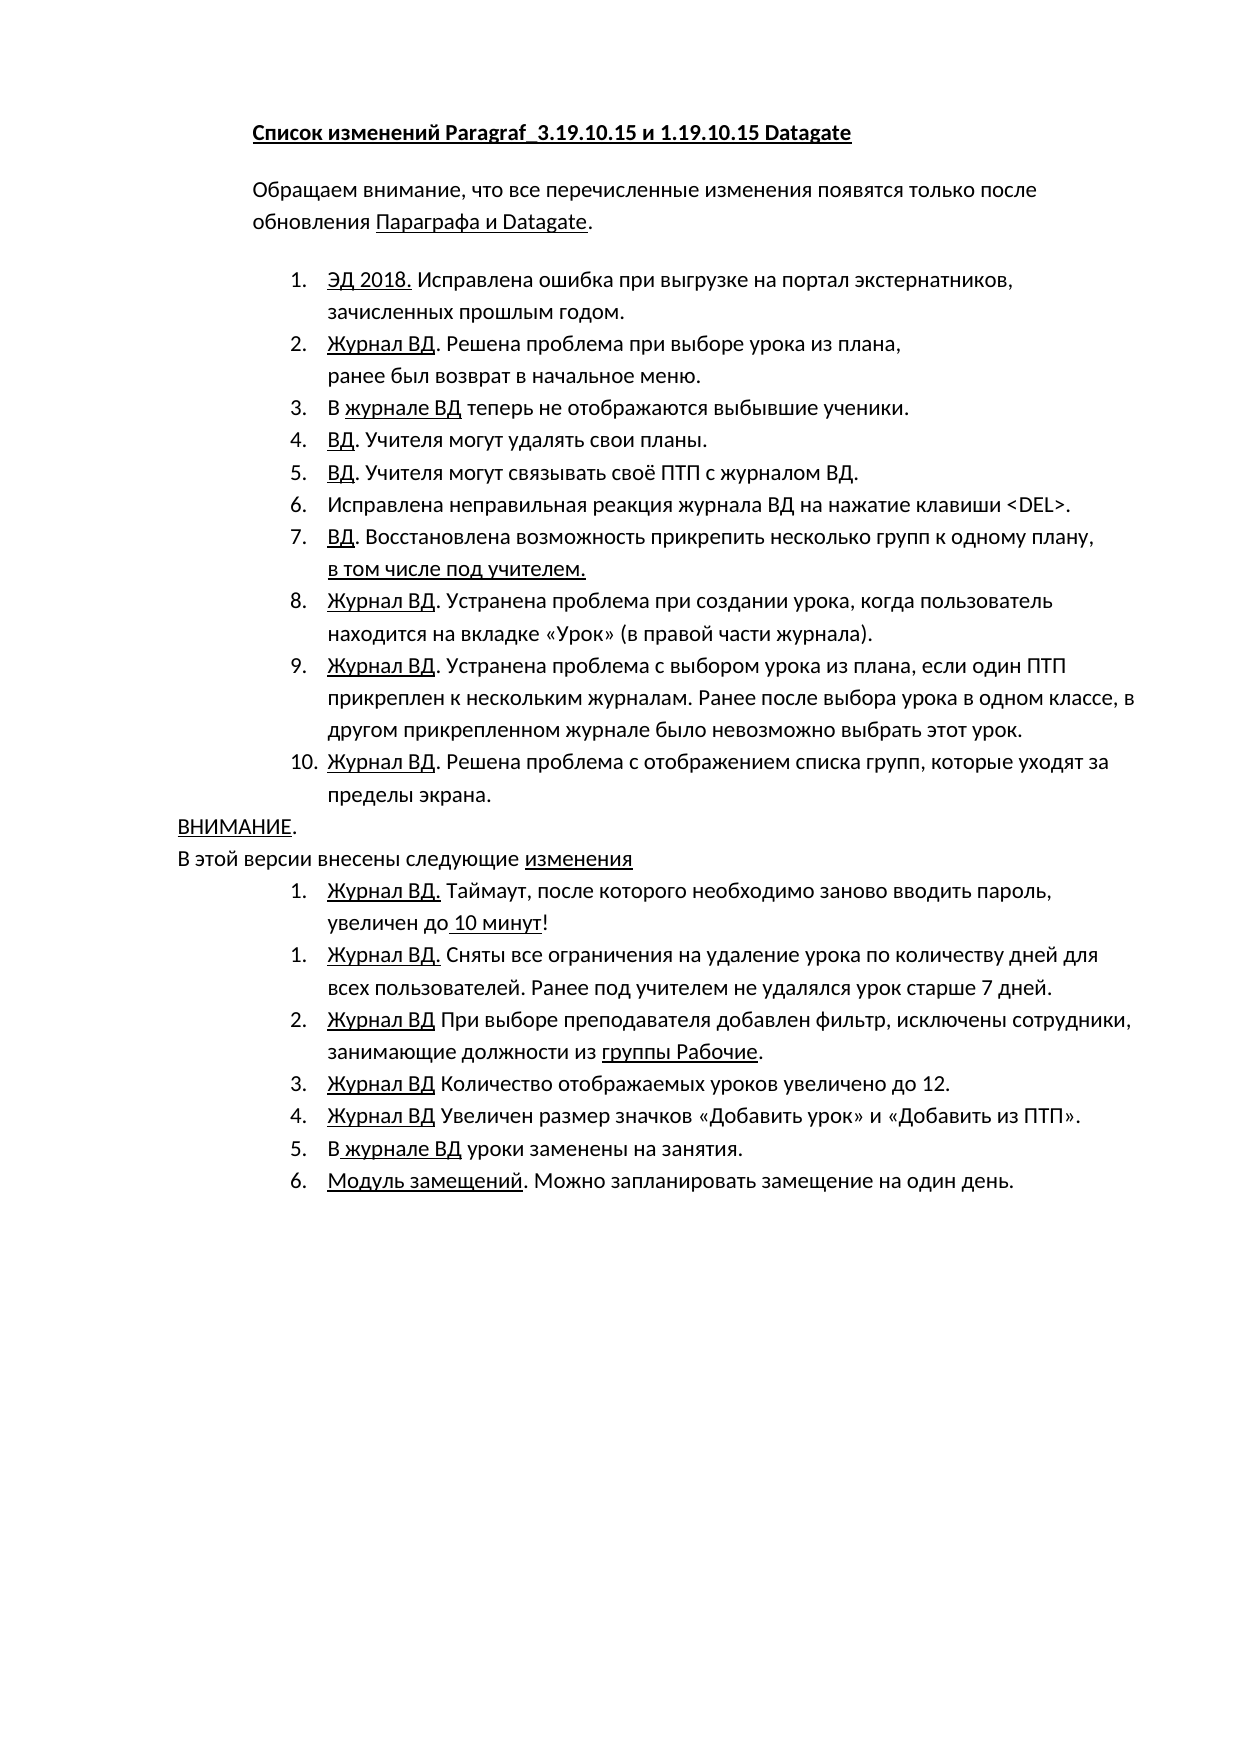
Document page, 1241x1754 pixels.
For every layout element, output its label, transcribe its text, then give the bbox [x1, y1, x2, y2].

list Список изменений Paragraf_3.19.10.15 и 1.19.10.15 Datagate [252, 118, 1152, 146]
list Журнал ВД. Решена проблема с отображением списка групп, которые уходят за пределы экрана. [290, 747, 1152, 808]
list В журнале ВД уроки заменены на занятия. [290, 1134, 1152, 1162]
list Исправлена неправильная реакция журнала ВД на нажатие клавиши <DEL>. [290, 490, 1152, 518]
list Журнал ВД При выборе преподавателя добавлен фильтр, исключены сотрудники, занимающие должности из группы Рабочие. [290, 1005, 1152, 1065]
list Обращаем внимание, что все перечисленные изменения появятся только после обновления Параграфа и Datagate. [252, 175, 1152, 236]
list Журнал ВД. Таймаут, после которого необходимо заново вводить пароль, увеличен до 10 минут! [290, 876, 1152, 936]
list Журнал ВД Увеличен размер значков «Добавить урок» и «Добавить из ПТП». [290, 1102, 1152, 1129]
list ВД. Учителя могут связывать своё ПТП с журналом ВД. [290, 458, 1152, 486]
list Журнал ВД. Устранена проблема с выбором урока из плана, если один ПТП прикреплен к нескольким журналам. Ранее после выбора урока в одном классе, в другом прикрепленном журнале было невозможно выбрать этот урок. [290, 651, 1152, 743]
list В этой версии внесены следующие изменения [177, 844, 1152, 872]
list ВНИМАНИЕ. [177, 812, 1152, 840]
list В журнале ВД теперь не отображаются выбывшие ученики. [290, 393, 1152, 421]
list Журнал ВД. Сняты все ограничения на удаление урока по количеству дней для всех пользователей. Ранее под учителем не удалялся урок старше 7 дней. [290, 941, 1152, 1001]
list Модуль замещений. Можно запланировать замещение на один день. [290, 1166, 1152, 1194]
list Журнал ВД Количество отображаемых уроков увеличено до 12. [290, 1069, 1152, 1097]
list ЭД 2018. Исправлена ошибка при выгрузке на портал экстернатников, зачисленных прошлым годом. [290, 265, 1152, 325]
list ВД. Восстановлена возможность прикрепить несколько групп к одному плану, в том числе под учителем. [290, 522, 1152, 582]
list Журнал ВД. Устранена проблема при создании урока, когда пользователь находится на вкладке «Урок» (в правой части журнала). [290, 587, 1152, 647]
list Журнал ВД. Решена проблема при выборе урока из плана, ранее был возврат в начальное меню. [290, 329, 1152, 389]
list ВД. Учителя могут удалять свои планы. [290, 426, 1152, 454]
